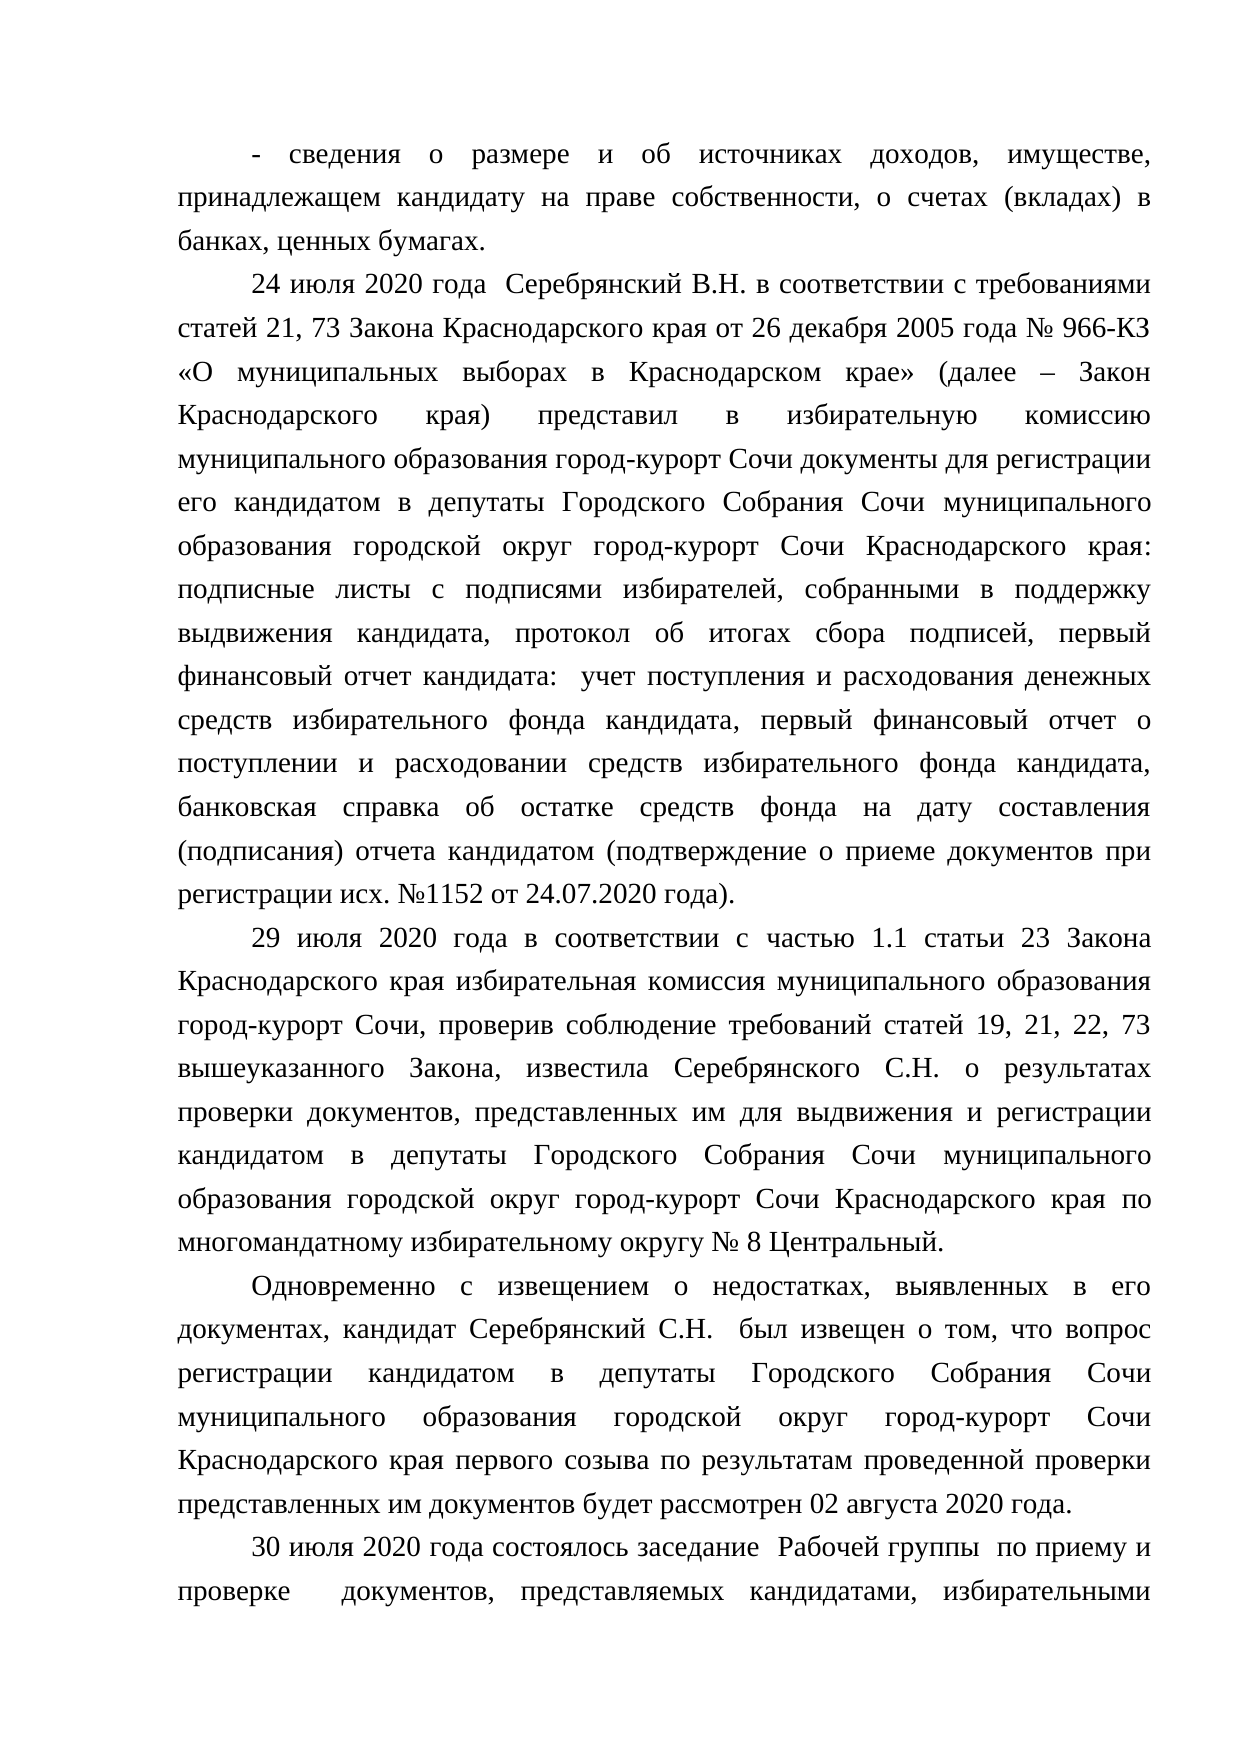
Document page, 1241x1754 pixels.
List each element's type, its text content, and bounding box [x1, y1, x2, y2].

text Одновременно с извещением о недостатках, выявленных в его документах, кандидат Серебрянский С.Н. был извещен о том, что вопрос регистрации кандидатом в депутаты Городского Собрания Сочи муниципального образования городской округ город-курорт Сочи Краснодарского края первого созыва по результатам проведенной проверки представленных им документов будет рассмотрен 02 августа 2020 года. [177, 1268, 1152, 1519]
text - сведения о размере и об источниках доходов, имуществе, принадлежащем кандидату на праве собственности, о счетах (вкладах) в банках, ценных бумагах. [177, 136, 1152, 257]
text 24 июля 2020 года Серебрянский В.Н. в соответствии с требованиями статей 21, 73 Закона Краснодарского края от 26 декабря 2005 года № 966-КЗ «О муниципальных выборах в Краснодарском крае» (далее – Закон Краснодарского края) представил в избирательную комиссию муниципального образования город-курорт Сочи документы для регистрации его кандидатом в депутаты Городского Собрания Сочи муниципального образования городской округ город-курорт Сочи Краснодарского края: подписные листы с подписями избирателей, собранными в поддержку выдвижения кандидата, протокол об итогах сбора подписей, первый финансовый отчет кандидата: учет поступления и расходования денежных средств избирательного фонда кандидата, первый финансовый отчет о поступлении и расходовании средств избирательного фонда кандидата, банковская справка об остатке средств фонда на дату составления (подписания) отчета кандидатом (подтверждение о приеме документов при регистрации исх. №1152 от 24.07.2020 года). [177, 267, 1152, 910]
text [177, 1529, 1152, 1606]
text 29 июля 2020 года в соответствии с частью 1.1 статьи 23 Закона Краснодарского края избирательная комиссия муниципального образования город-курорт Сочи, проверив соблюдение требований статей 19, 21, 22, 73 вышеуказанного Закона, известила Серебрянского С.Н. о результатах проверки документов, представленных им для выдвижения и регистрации кандидатом в депутаты Городского Собрания Сочи муниципального образования городской округ город-курорт Сочи Краснодарского края по многомандатному избирательному округу № 8 Центральный. [177, 920, 1152, 1258]
